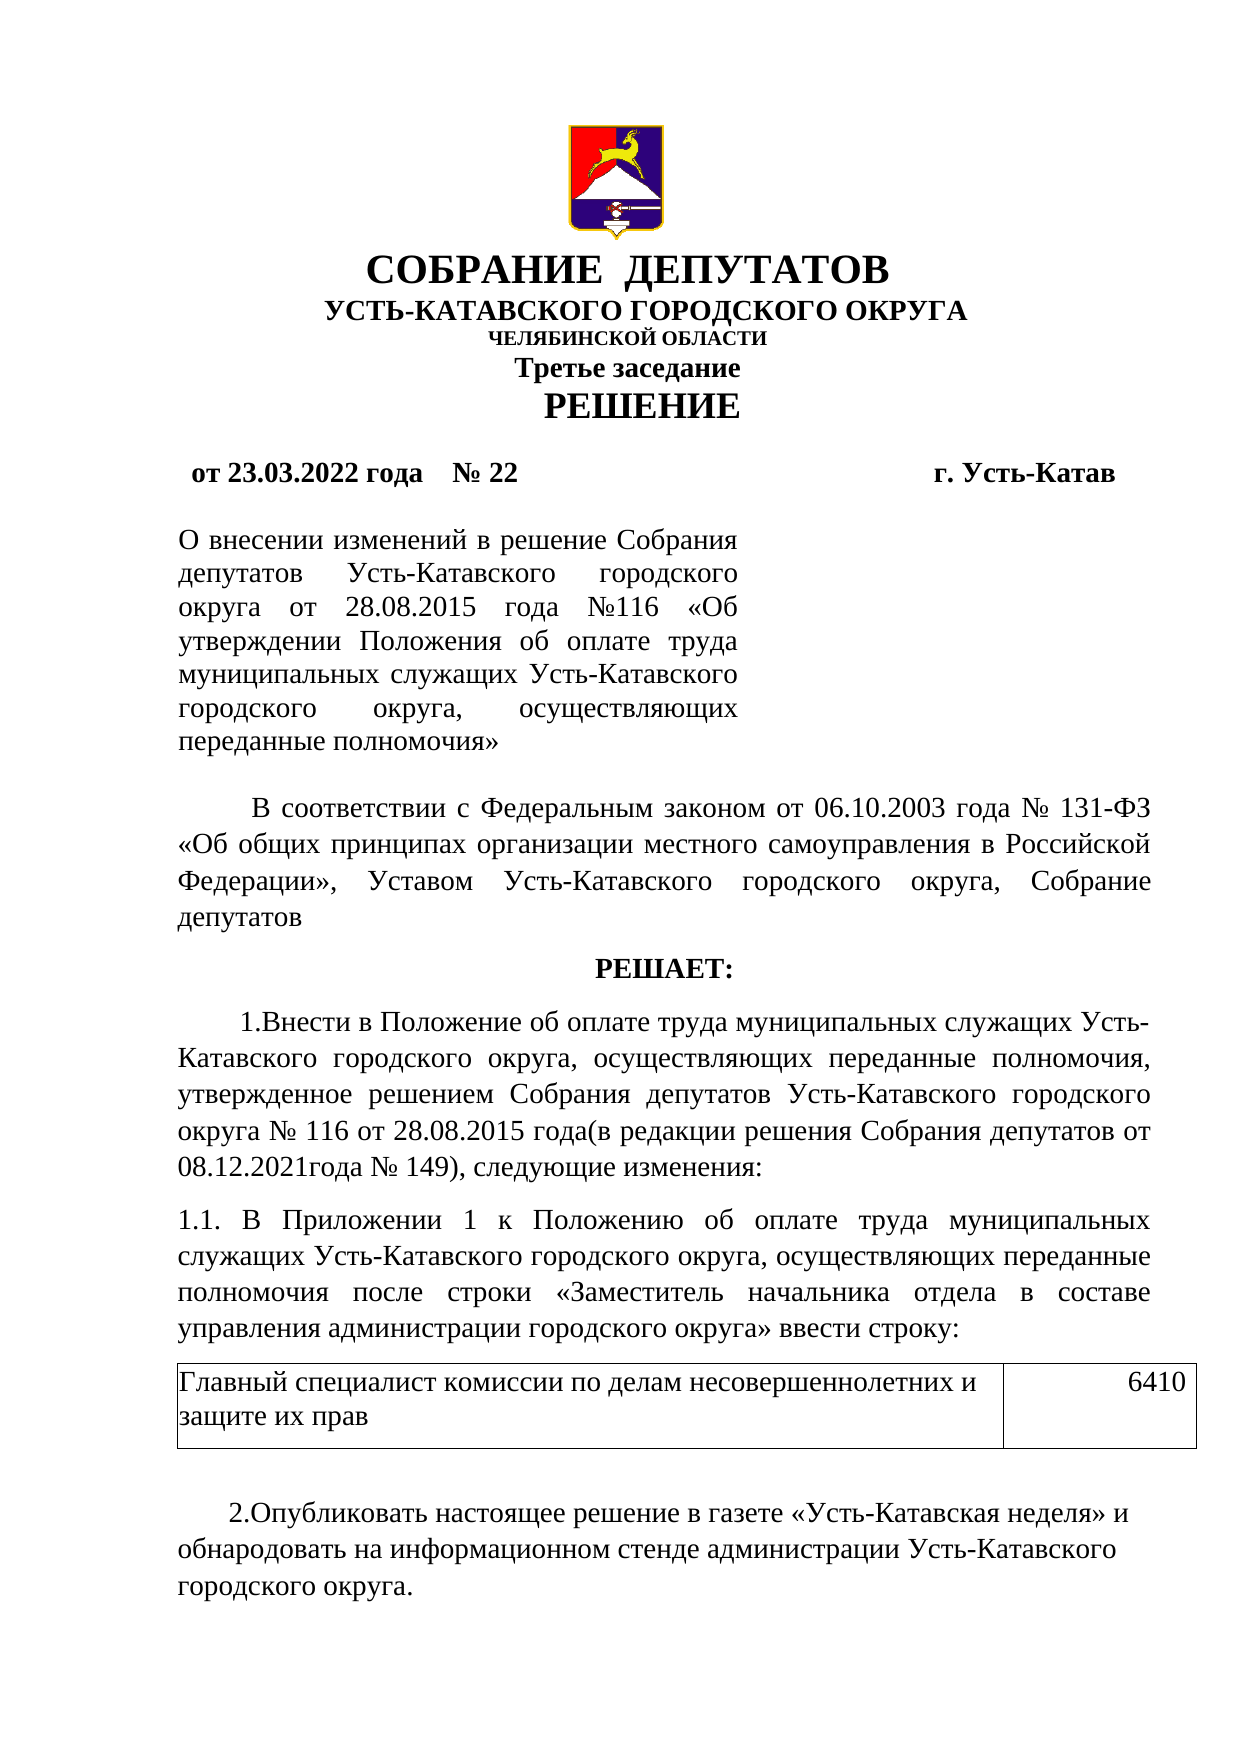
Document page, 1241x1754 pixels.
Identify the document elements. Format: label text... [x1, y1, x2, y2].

picture [558, 118, 682, 245]
table_header 6410 [1004, 1364, 1196, 1447]
text РЕШАЕТ: [177, 952, 1152, 985]
text 2.Опубликовать настоящее решение в газете «Усть-Катавская неделя» и обнародовать на информационном стенде администрации Усть-Катавского городского округа. [177, 1495, 1152, 1601]
text О внесении изменений в решение Собрания депутатов Усть-Катавского городского округа от 28.08.2015 года №116 «Об утверждении Положения об оплате труда муниципальных служащих Усть-Катавского городского округа, осуществляющих переданные полномочия» [178, 522, 738, 757]
text СОБРАНИЕ ДЕПУТАТОВ [103, 245, 1152, 293]
text 1.1. В Приложении 1 к Положению об оплате труда муниципальных служащих Усть-Катавского городского округа, осуществляющих переданные полномочия после строки «Заместитель начальника отдела в составе управления администрации городского округа» ввести строку: [177, 1202, 1152, 1344]
table_header Главный специалист комиссии по делам несовершеннолетних и защите их прав [178, 1364, 1003, 1447]
text В соответствии с Федеральным законом от 06.10.2003 года № 131-ФЗ «Об общих принципах организации местного самоуправления в Российской Федерации», Уставом Усть-Катавского городского округа, Собрание депутатов [177, 790, 1152, 932]
text от 23.03.2022 года № 22 г. Усть-Катав [133, 455, 1152, 488]
text 1.Внести в Положение об оплате труда муниципальных служащих Усть- Катавского городского округа, осуществляющих переданные полномочия, утвержденное решением Собрания депутатов Усть-Катавского городского округа № 116 от 28.08.2015 года(в редакции решения Собрания депутатов от 08.12.2021года № 149), следующие изменения: [177, 1004, 1152, 1182]
text ЧЕЛЯБИНСКОЙ ОБЛАСТИ [103, 326, 1152, 350]
text Третье заседание [103, 350, 1152, 384]
text УСТЬ-КАТАВСКОГО ГОРОДСКОГО ОКРУГА [103, 293, 1152, 326]
text РЕШЕНИЕ [133, 384, 1152, 427]
